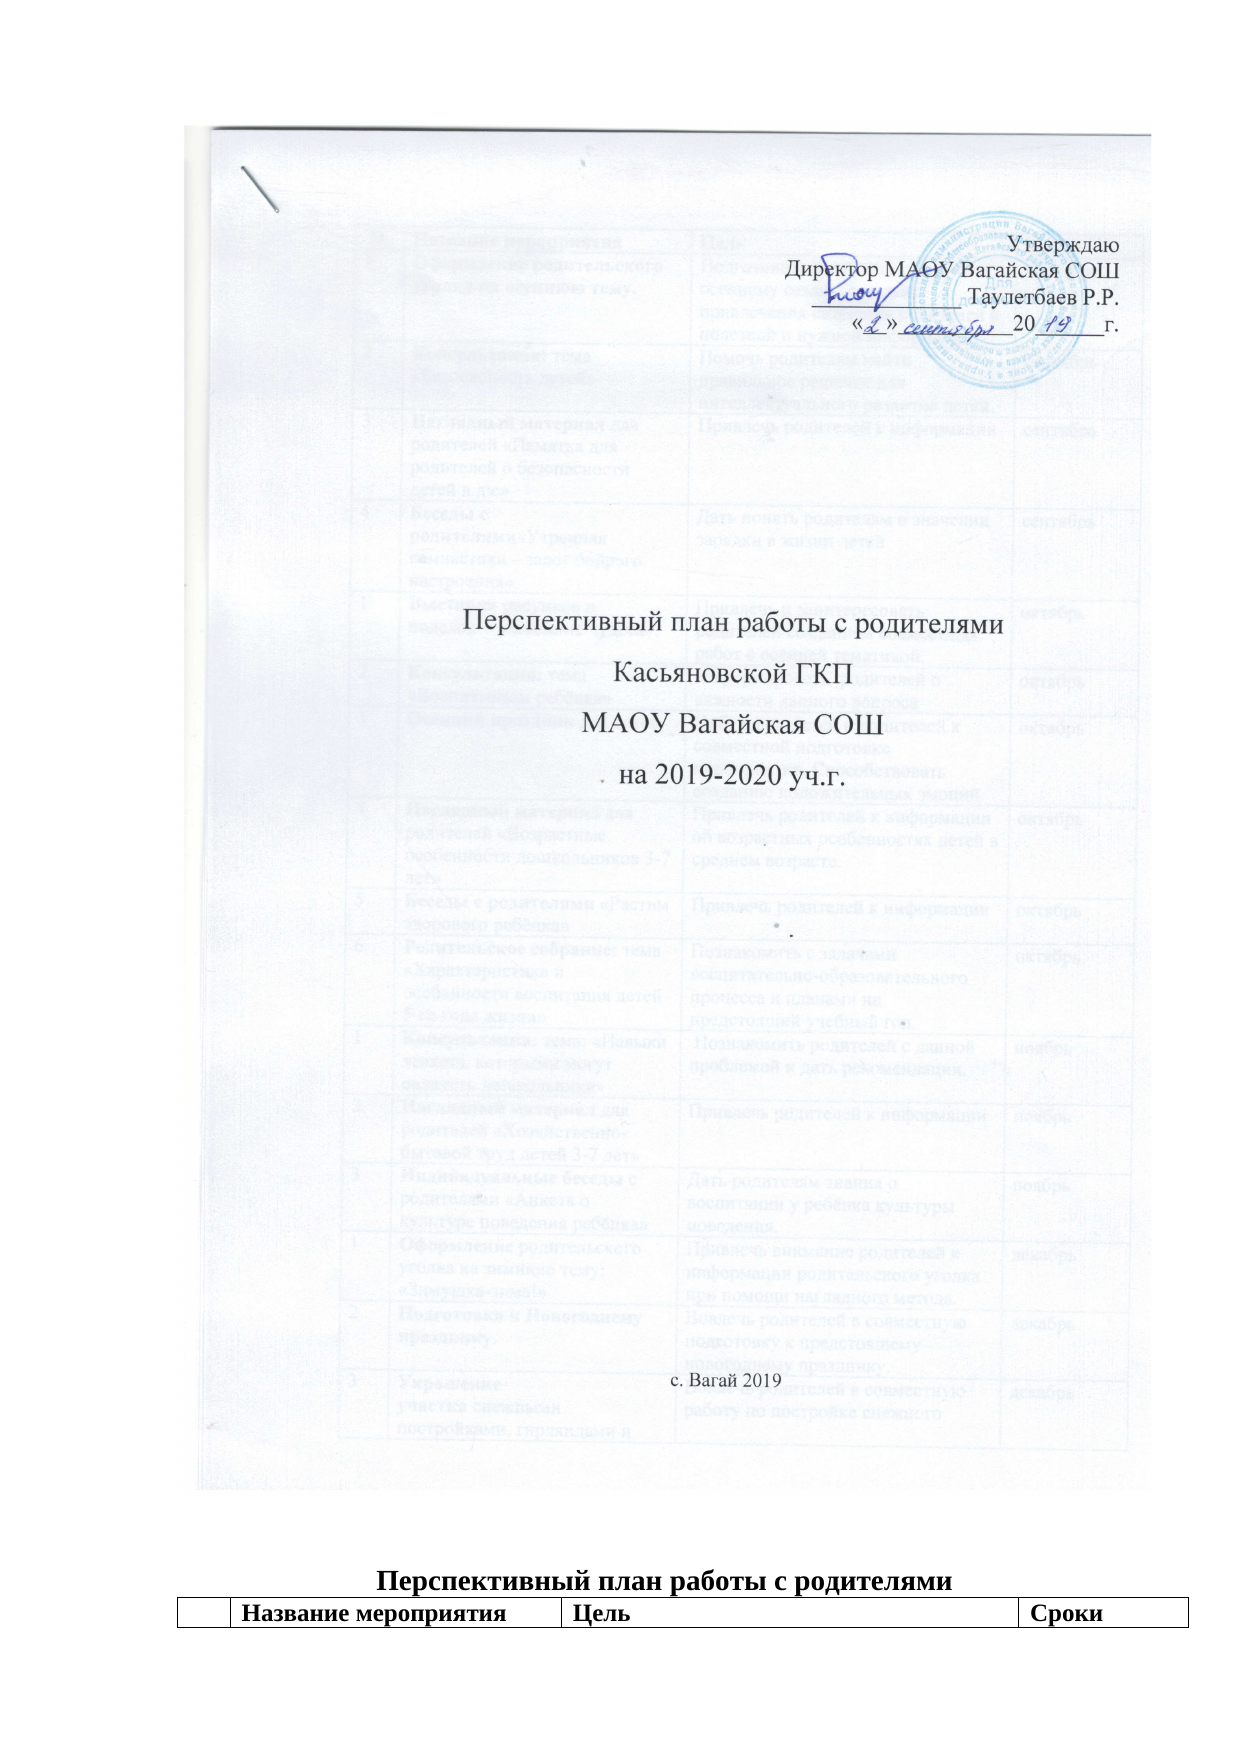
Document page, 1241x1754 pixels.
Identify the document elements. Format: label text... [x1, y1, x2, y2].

table_header № [178, 1598, 230, 1627]
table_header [231, 1598, 561, 1627]
text Перспективный план работы с родителями [177, 1563, 1152, 1597]
table_header Сроки [1019, 1598, 1188, 1627]
picture [177, 118, 1152, 1497]
table_header Цель [562, 1598, 1018, 1627]
